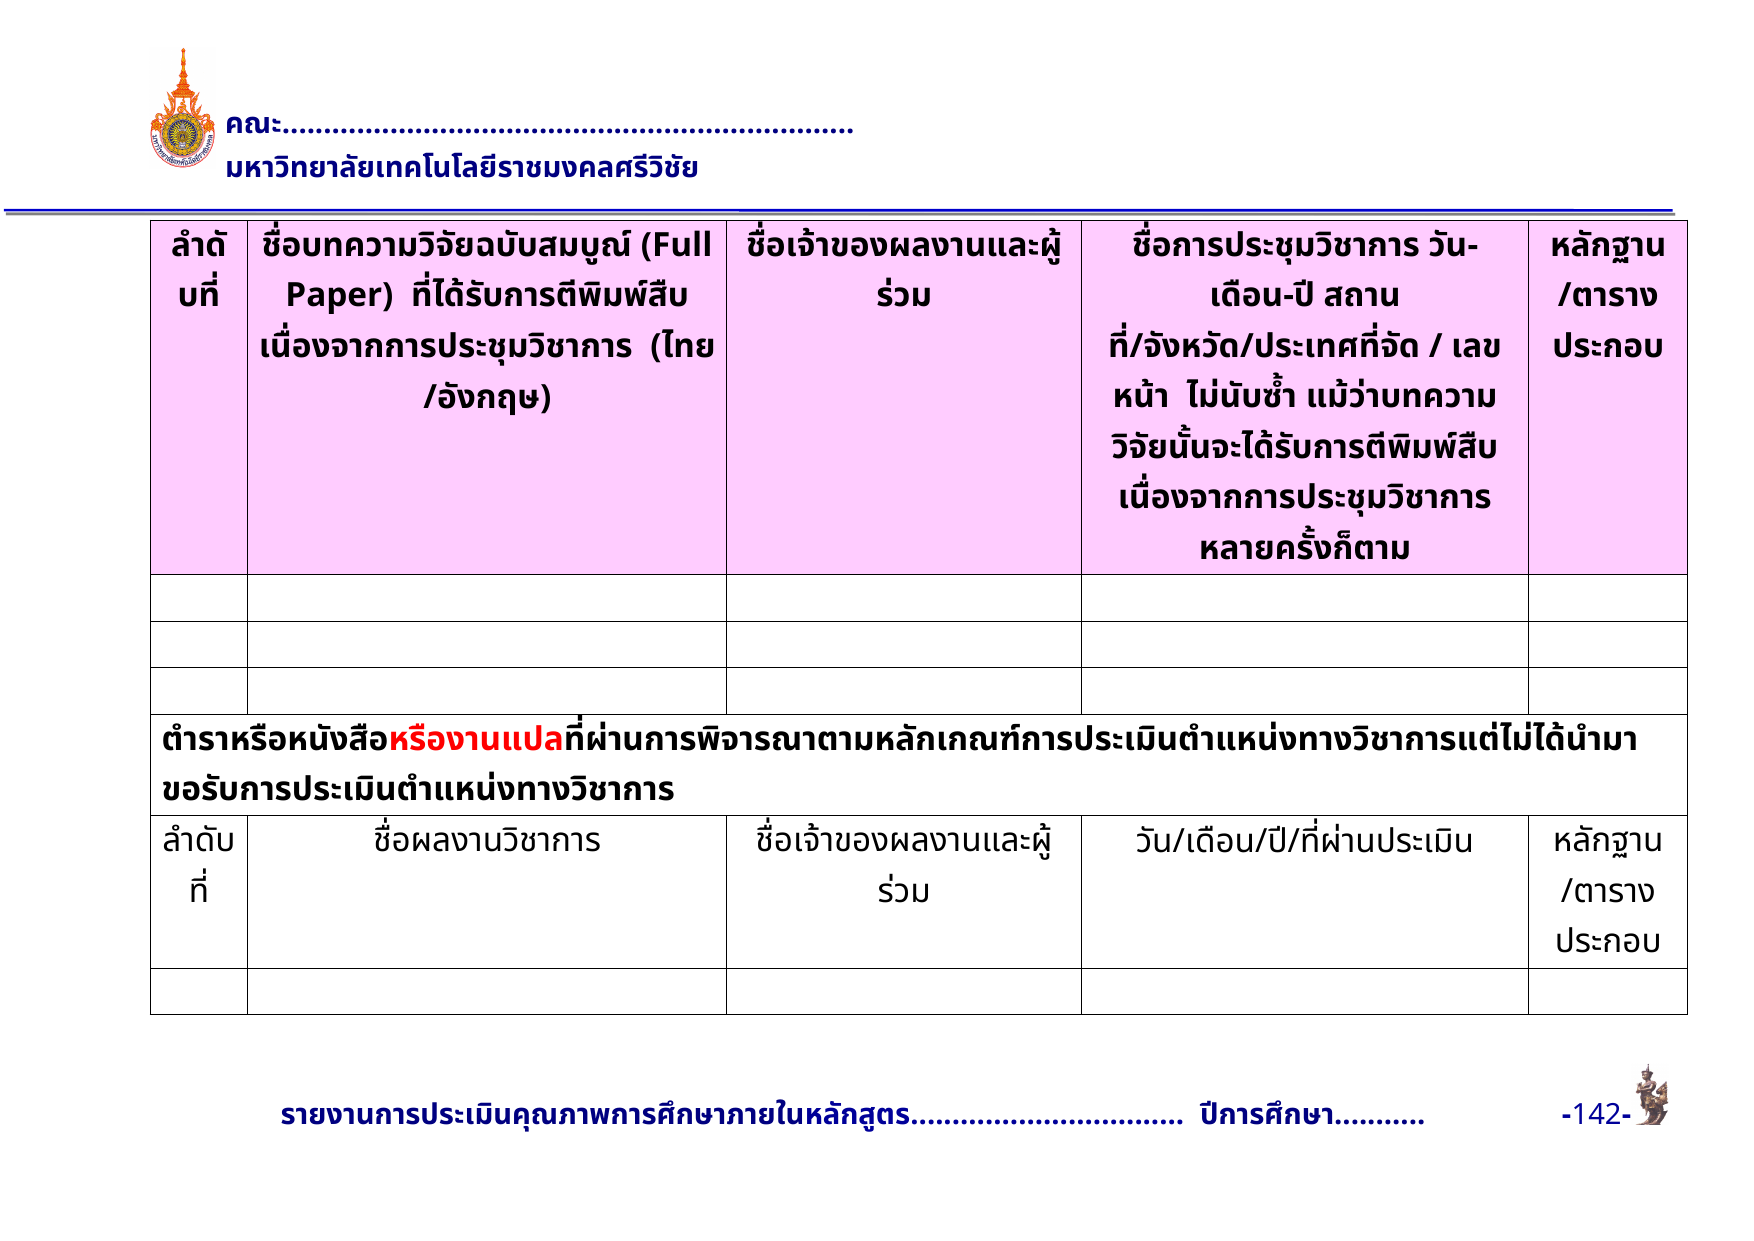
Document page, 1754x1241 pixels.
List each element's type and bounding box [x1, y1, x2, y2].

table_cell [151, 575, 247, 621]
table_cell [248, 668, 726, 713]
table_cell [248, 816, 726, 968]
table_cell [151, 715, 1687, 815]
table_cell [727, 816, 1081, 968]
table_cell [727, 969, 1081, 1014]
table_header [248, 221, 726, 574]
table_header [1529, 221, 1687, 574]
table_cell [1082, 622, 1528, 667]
picture [149, 47, 216, 169]
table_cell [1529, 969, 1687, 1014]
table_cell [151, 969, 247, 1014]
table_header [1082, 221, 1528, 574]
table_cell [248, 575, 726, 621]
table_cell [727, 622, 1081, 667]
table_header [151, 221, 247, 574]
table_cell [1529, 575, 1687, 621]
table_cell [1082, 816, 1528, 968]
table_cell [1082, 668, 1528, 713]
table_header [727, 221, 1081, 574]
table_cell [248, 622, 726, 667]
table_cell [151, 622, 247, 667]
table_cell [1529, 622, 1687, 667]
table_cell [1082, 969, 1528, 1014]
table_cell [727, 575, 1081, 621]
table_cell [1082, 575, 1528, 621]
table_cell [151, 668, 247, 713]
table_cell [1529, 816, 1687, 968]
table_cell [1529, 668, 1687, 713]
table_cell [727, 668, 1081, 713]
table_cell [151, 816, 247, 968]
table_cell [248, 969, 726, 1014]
picture [1631, 1063, 1669, 1125]
